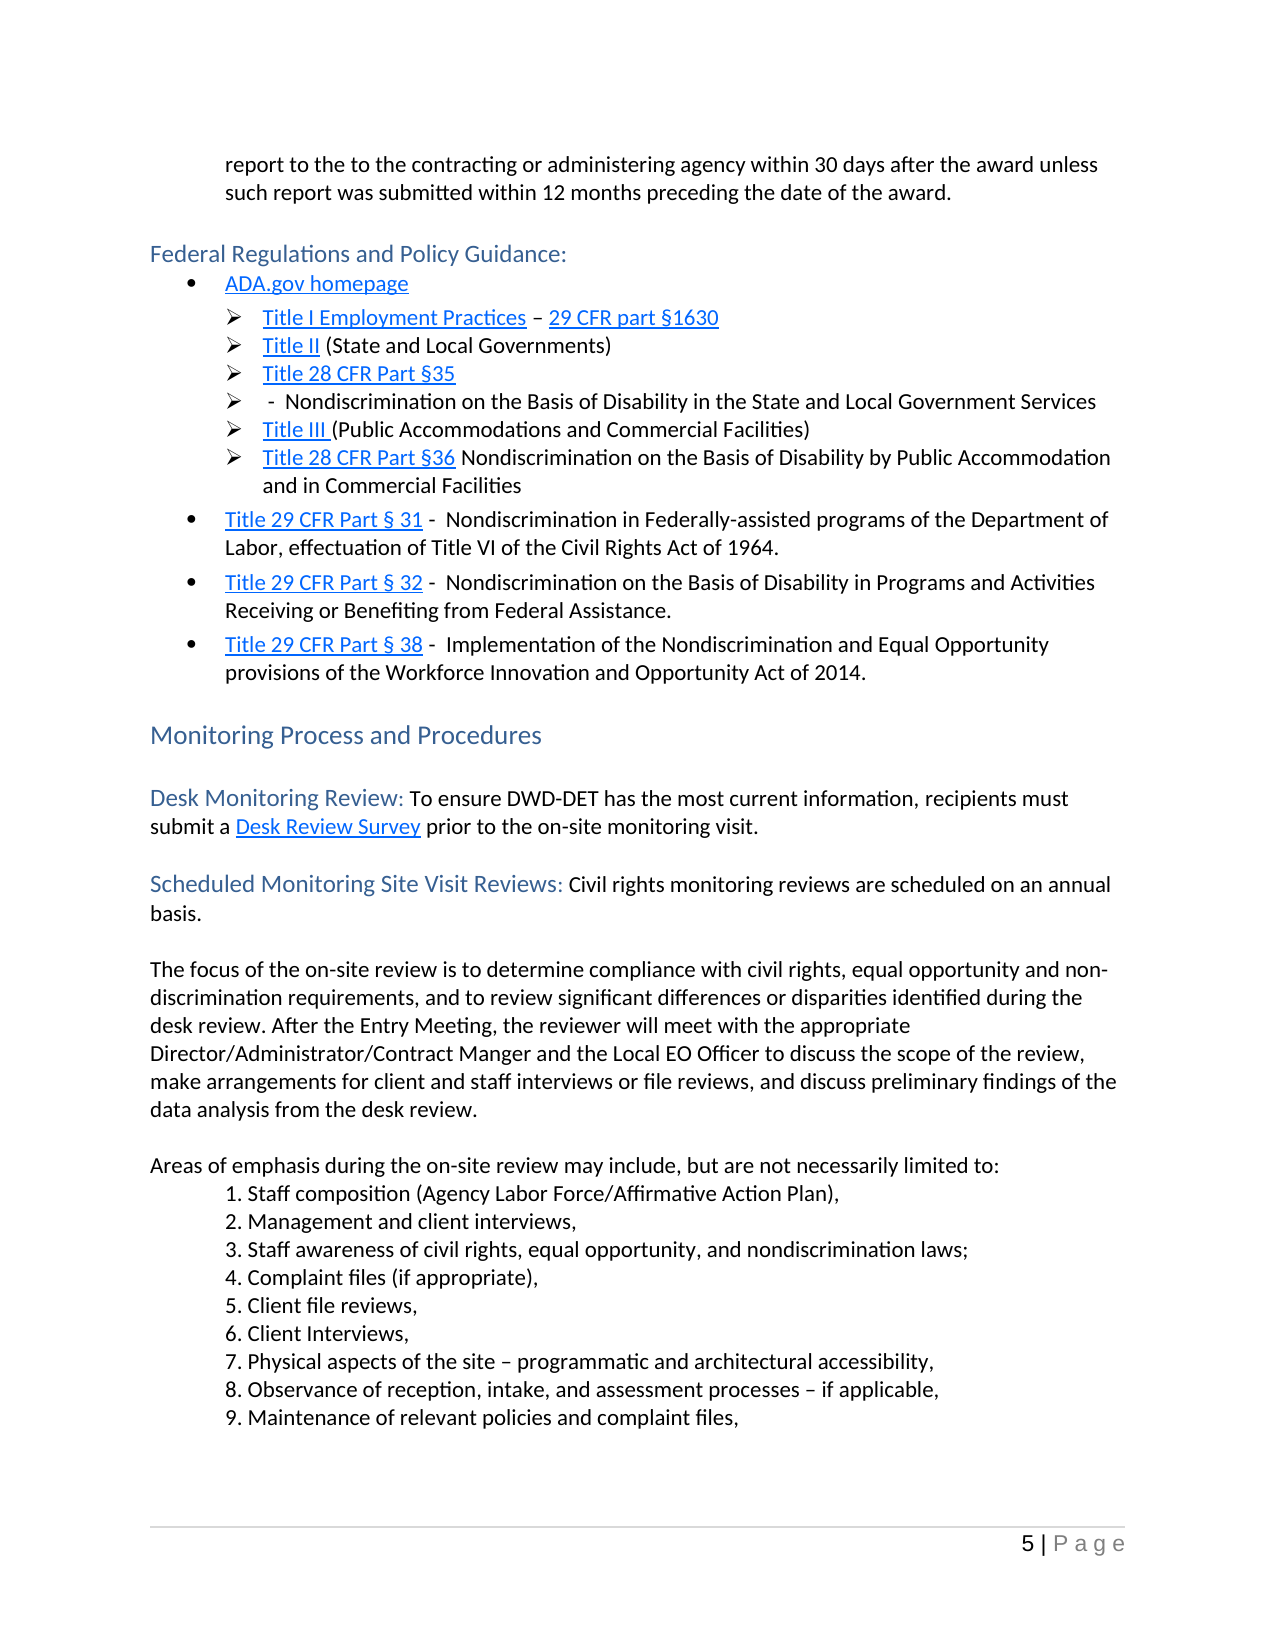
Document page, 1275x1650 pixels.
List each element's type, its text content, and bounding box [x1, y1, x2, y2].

list Title III (Public Accommodations and Commercial Facilities) [225, 415, 1125, 443]
text 8. Observance of reception, intake, and assessment processes – if applicable, [225, 1375, 1125, 1403]
text 7. Physical aspects of the site – programmatic and architectural accessibility, [225, 1347, 1125, 1375]
text 3. Staff awareness of civil rights, equal opportunity, and nondiscrimination laws; [225, 1235, 1125, 1263]
text 9. Maintenance of relevant policies and complaint files, [225, 1403, 1125, 1431]
subtitle Monitoring Process and Procedures [150, 718, 1125, 751]
text The focus of the on-site review is to determine compliance with civil rights, equal opportunity and non-discrimination requirements, and to review significant differences or disparities identified during the desk review. After the Entry Meeting, the reviewer will meet with the appropriate Director/Administrator/Contract Manger and the Local EO Officer to discuss the scope of the review, make arrangements for client and staff interviews or file reviews, and discuss preliminary findings of the data analysis from the desk review. [150, 955, 1125, 1123]
text Desk Monitoring Review: To ensure DWD-DET has the most current information, recipients must submit a Desk Review Survey prior to the on-site monitoring visit. [150, 782, 1125, 840]
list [187, 150, 1125, 206]
list - Nondiscrimination on the Basis of Disability in the State and Local Government Services [225, 387, 1125, 415]
list Title II (State and Local Governments) [225, 331, 1125, 359]
subtitle Federal Regulations and Policy Guidance: [150, 238, 1125, 269]
list Title 28 CFR Part §35 [225, 359, 1125, 387]
list Title I Employment Practices – 29 CFR part §1630 [225, 303, 1125, 331]
list Title 29 CFR Part § 32 - Nondiscrimination on the Basis of Disability in Programs and Activities Receiving or Benefiting from Federal Assistance. [187, 568, 1125, 624]
list Title 29 CFR Part § 38 - Implementation of the Nondiscrimination and Equal Opportunity provisions of the Workforce Innovation and Opportunity Act of 2014. [187, 630, 1053, 686]
text 2. Management and client interviews, [225, 1207, 1125, 1235]
text 1. Staff composition (Agency Labor Force/Affirmative Action Plan), [150, 1179, 1125, 1207]
text 5. Client file reviews, [225, 1291, 1125, 1319]
list Title 28 CFR Part §36 Nondiscrimination on the Basis of Disability by Public Accommodation and in Commercial Facilities [225, 443, 1125, 499]
list ADA.gov homepage [187, 269, 1125, 297]
list Title 29 CFR Part § 31 - Nondiscrimination in Federally-assisted programs of the Department of Labor, effectuation of Title VI of the Civil Rights Act of 1964. [187, 505, 1125, 561]
text Areas of emphasis during the on-site review may include, but are not necessarily limited to: [150, 1151, 1125, 1179]
text 6. Client Interviews, [225, 1319, 1125, 1347]
text 4. Complaint files (if appropriate), [225, 1263, 1125, 1291]
text Scheduled Monitoring Site Visit Reviews: Civil rights monitoring reviews are scheduled on an annual basis. [150, 868, 1125, 927]
